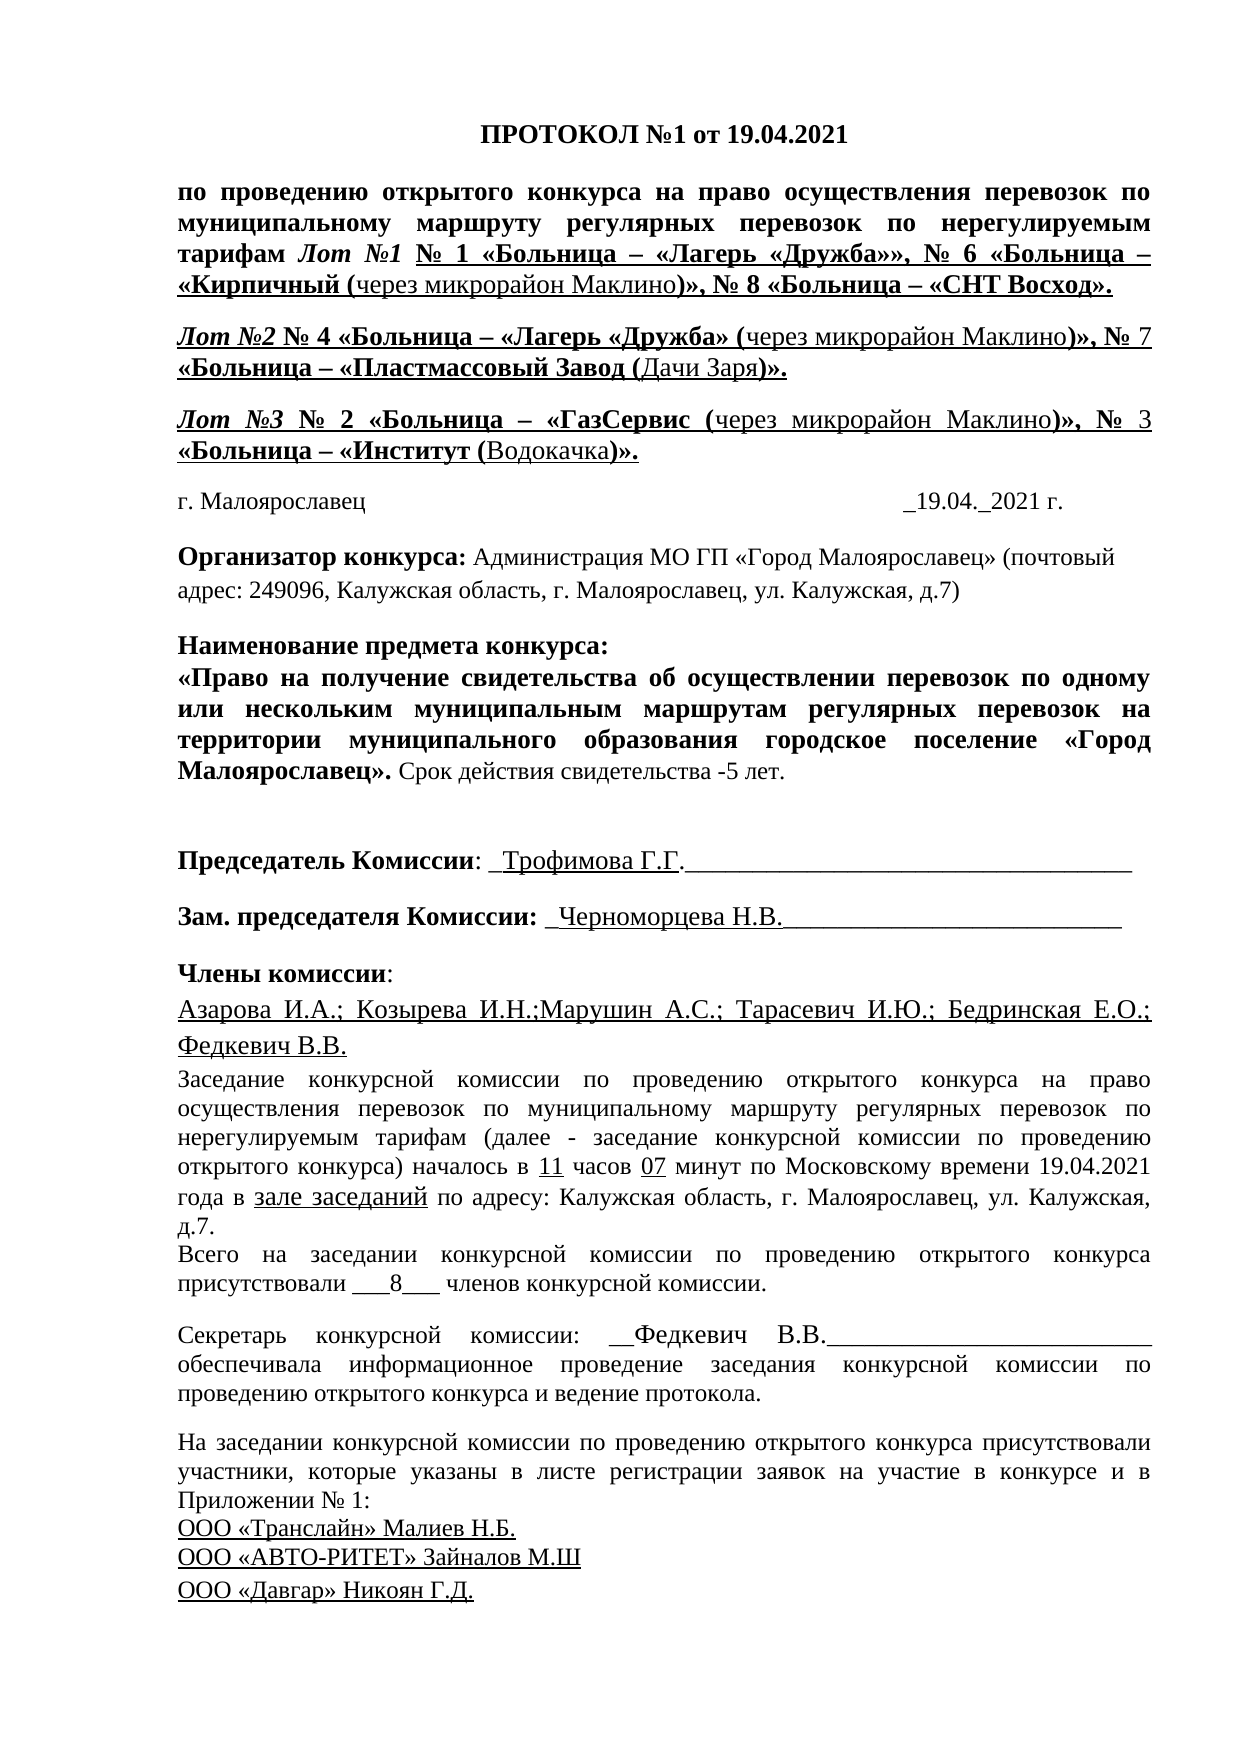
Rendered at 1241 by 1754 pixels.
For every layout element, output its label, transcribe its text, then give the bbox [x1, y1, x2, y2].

text Лот №2 № 4 «Больница – «Лагерь «Дружба» (через микрорайон Маклино)», № 7 «Больница – «Пластмассовый Завод (Дачи Заря)». [177, 349, 1152, 382]
text На заседании конкурсной комиссии по проведению открытого конкурса присутствовали участники, которые указаны в листе регистрации заявок на участие в конкурсе и в Приложении № 1: [177, 1427, 1152, 1513]
text Зам. председателя Комиссии: _Черноморцева Н.В._________________________ [177, 901, 1152, 932]
text Организатор конкурса: Администрация МО ГП «Город Малоярославец» (почтовый адрес: 249096, Калужская область, г. Малоярославец, ул. Калужская, д.7) [177, 540, 1152, 604]
text Азарова И.А.; Козырева И.Н.;Марушин А.С.; Тарасевич И.Ю.; Бедринская Е.О.; Федкевич В.В. [177, 1021, 1152, 1060]
text Секретарь конкурсной комиссии: __Федкевич В.В.__________________________ обеспечивала информационное проведение заседания конкурсной комиссии по проведению открытого конкурса и ведение протокола. [177, 1318, 1152, 1406]
text Лот №3 № 2 «Больница – «ГазСервис (через микрорайон Маклино)», № 3 «Больница – «Институт (Водокачка)». [177, 403, 1152, 430]
text ООО «Транслайн» Малиев Н.Б. [177, 1513, 1152, 1542]
text Азарова И.А.; Козырева И.Н.;Марушин А.С.; Тарасевич И.Ю.; Бедринская Е.О.; Федкевич В.В. [177, 993, 1152, 1020]
text Заседание конкурсной комиссии по проведению открытого конкурса на право осуществления перевозок по муниципальному маршруту регулярных перевозок по нерегулируемым тарифам (далее - заседание конкурсной комиссии по проведению открытого конкурса) началось в 11 часов 07 минут по Московскому времени 19.04.2021 года в зале заседаний по адресу: Калужская область, г. Малоярославец, ул. Калужская, д.7. [177, 1064, 1152, 1239]
text ООО «АВТО-РИТЕТ» Зайналов М.Ш [177, 1542, 1152, 1571]
text Члены комиссии: [177, 957, 1152, 988]
text Председатель Комиссии: _Трофимова Г.Г._________________________________ [177, 844, 1152, 875]
text Лот №3 № 2 «Больница – «ГазСервис (через микрорайон Маклино)», № 3 «Больница – «Институт (Водокачка)». [177, 432, 1152, 466]
text Наименование предмета конкурса: [177, 629, 1152, 661]
text г. Малоярославец _19.04._2021 г. [177, 486, 1152, 515]
text «Право на получение свидетельства об осуществлении перевозок по одному или нескольким муниципальным маршрутам регулярных перевозок на территории муниципального образования городское поселение «Город Малоярославец». Срок действия свидетельства -5 лет. [177, 661, 1152, 785]
text Лот №2 № 4 «Больница – «Лагерь «Дружба» (через микрорайон Маклино)», № 7 «Больница – «Пластмассовый Завод (Дачи Заря)». [177, 320, 1152, 347]
text по проведению открытого конкурса на право осуществления перевозок по муниципальному маршруту регулярных перевозок по нерегулируемым тарифам Лот №1 № 1 «Больница – «Лагерь «Дружба»», № 6 «Больница – «Кирпичный (через микрорайон Маклино)», № 8 «Больница – «СНТ Восход». [177, 175, 1152, 299]
text ООО «Давгар» Никоян Г.Д. [177, 1575, 1152, 1604]
text Всего на заседании конкурсной комиссии по проведению открытого конкурса присутствовали ___8___ членов конкурсной комиссии. [177, 1239, 1152, 1297]
text ПРОТОКОЛ №1 от 19.04.2021 [177, 118, 1152, 149]
